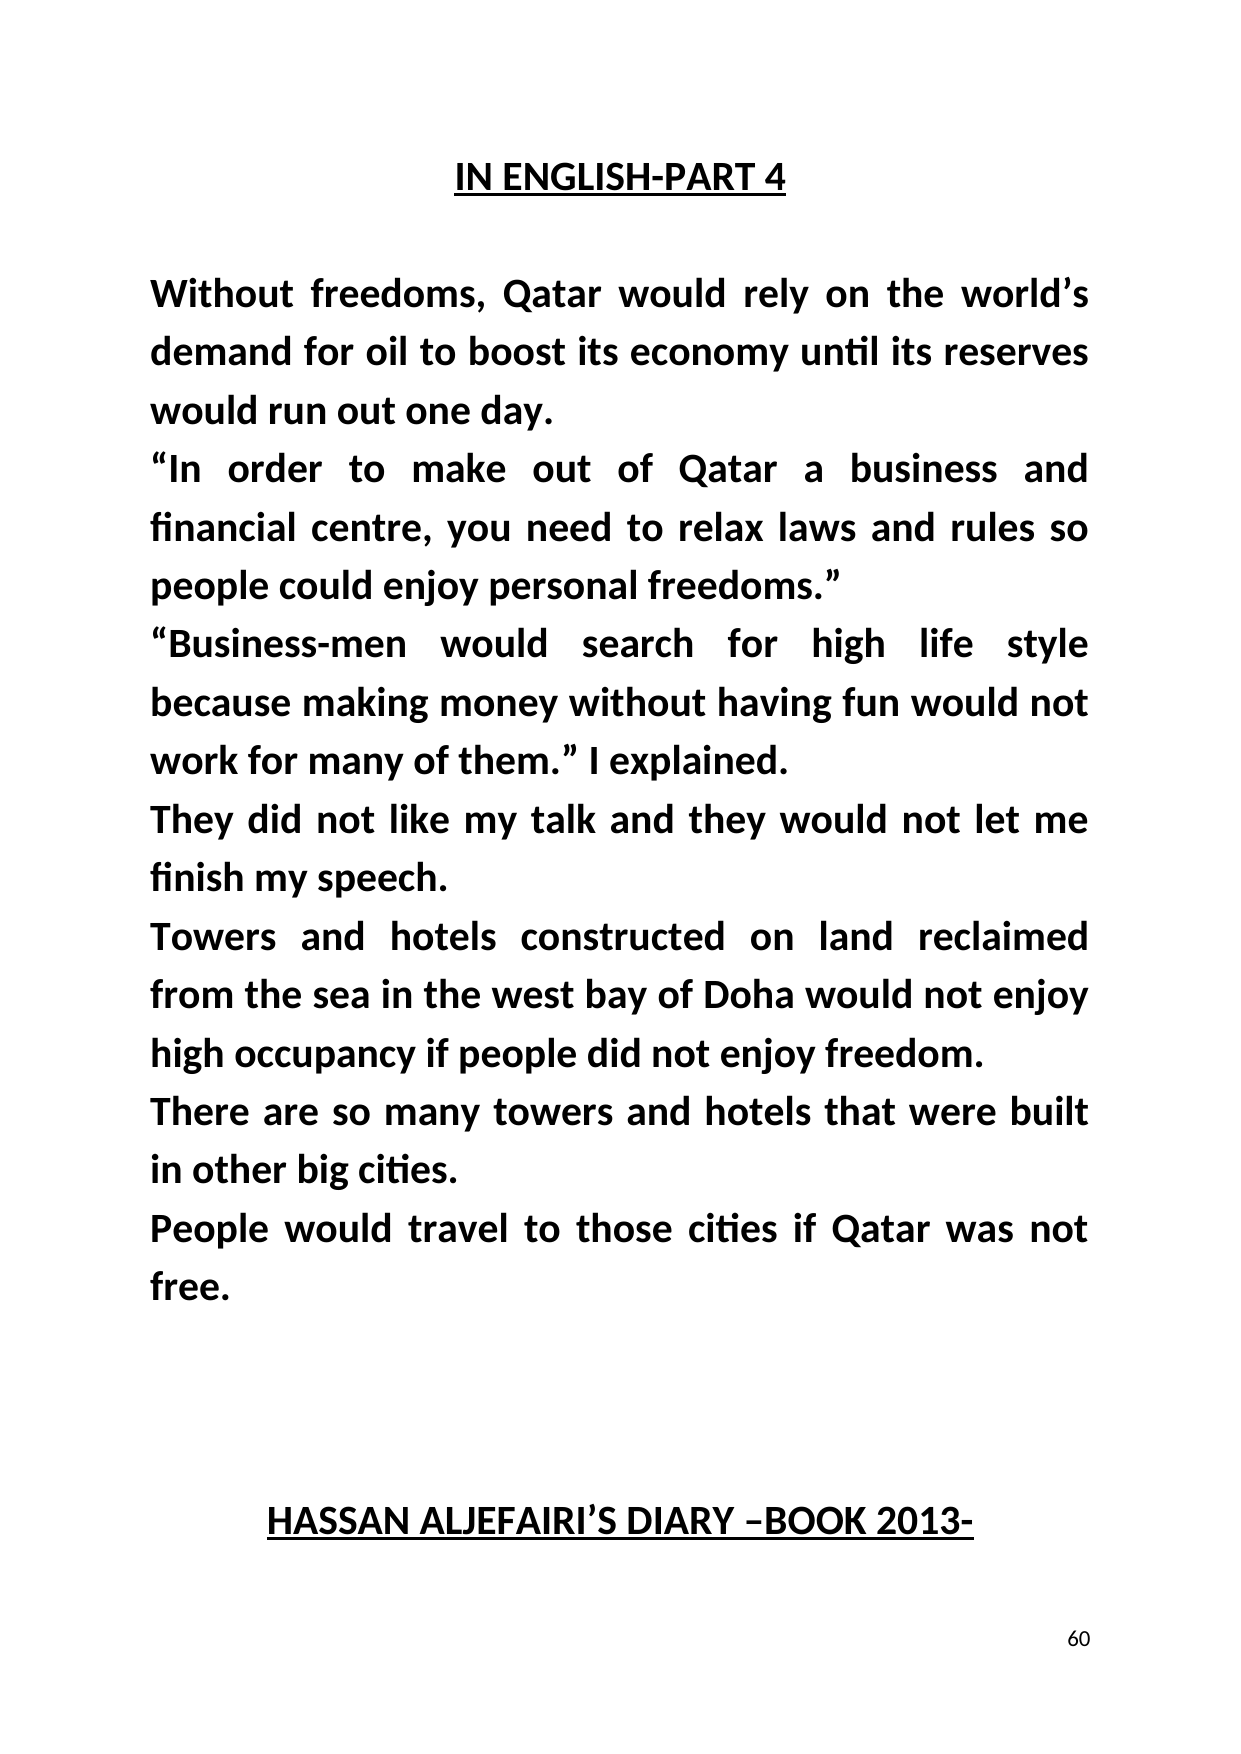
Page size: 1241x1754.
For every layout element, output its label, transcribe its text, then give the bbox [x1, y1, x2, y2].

text HASSAN ALJEFAIRI’S DIARY –BOOK 2013- [150, 1494, 1090, 1545]
text IN ENGLISH-PART 4 [150, 150, 1090, 201]
text Without freedoms, Qatar would rely on the world’s demand for oil to boost its economy until its reserves would run out one day. [150, 267, 1090, 434]
text There are so many towers and hotels that were built in other big cities. [150, 1085, 1090, 1194]
text People would travel to those cities if Qatar was not free. [150, 1202, 1090, 1311]
text They did not like my talk and they would not let me finish my speech. [150, 793, 1090, 902]
text “Business-men would search for high life style because making money without having fun would not work for many of them.” I explained. [150, 617, 1090, 785]
text “In order to make out of Qatar a business and financial centre, you need to relax laws and rules so people could enjoy personal freedoms.” [150, 442, 1090, 610]
text Towers and hotels constructed on land reclaimed from the sea in the west bay of Doha would not enjoy high occupancy if people did not enjoy freedom. [150, 910, 1090, 1077]
